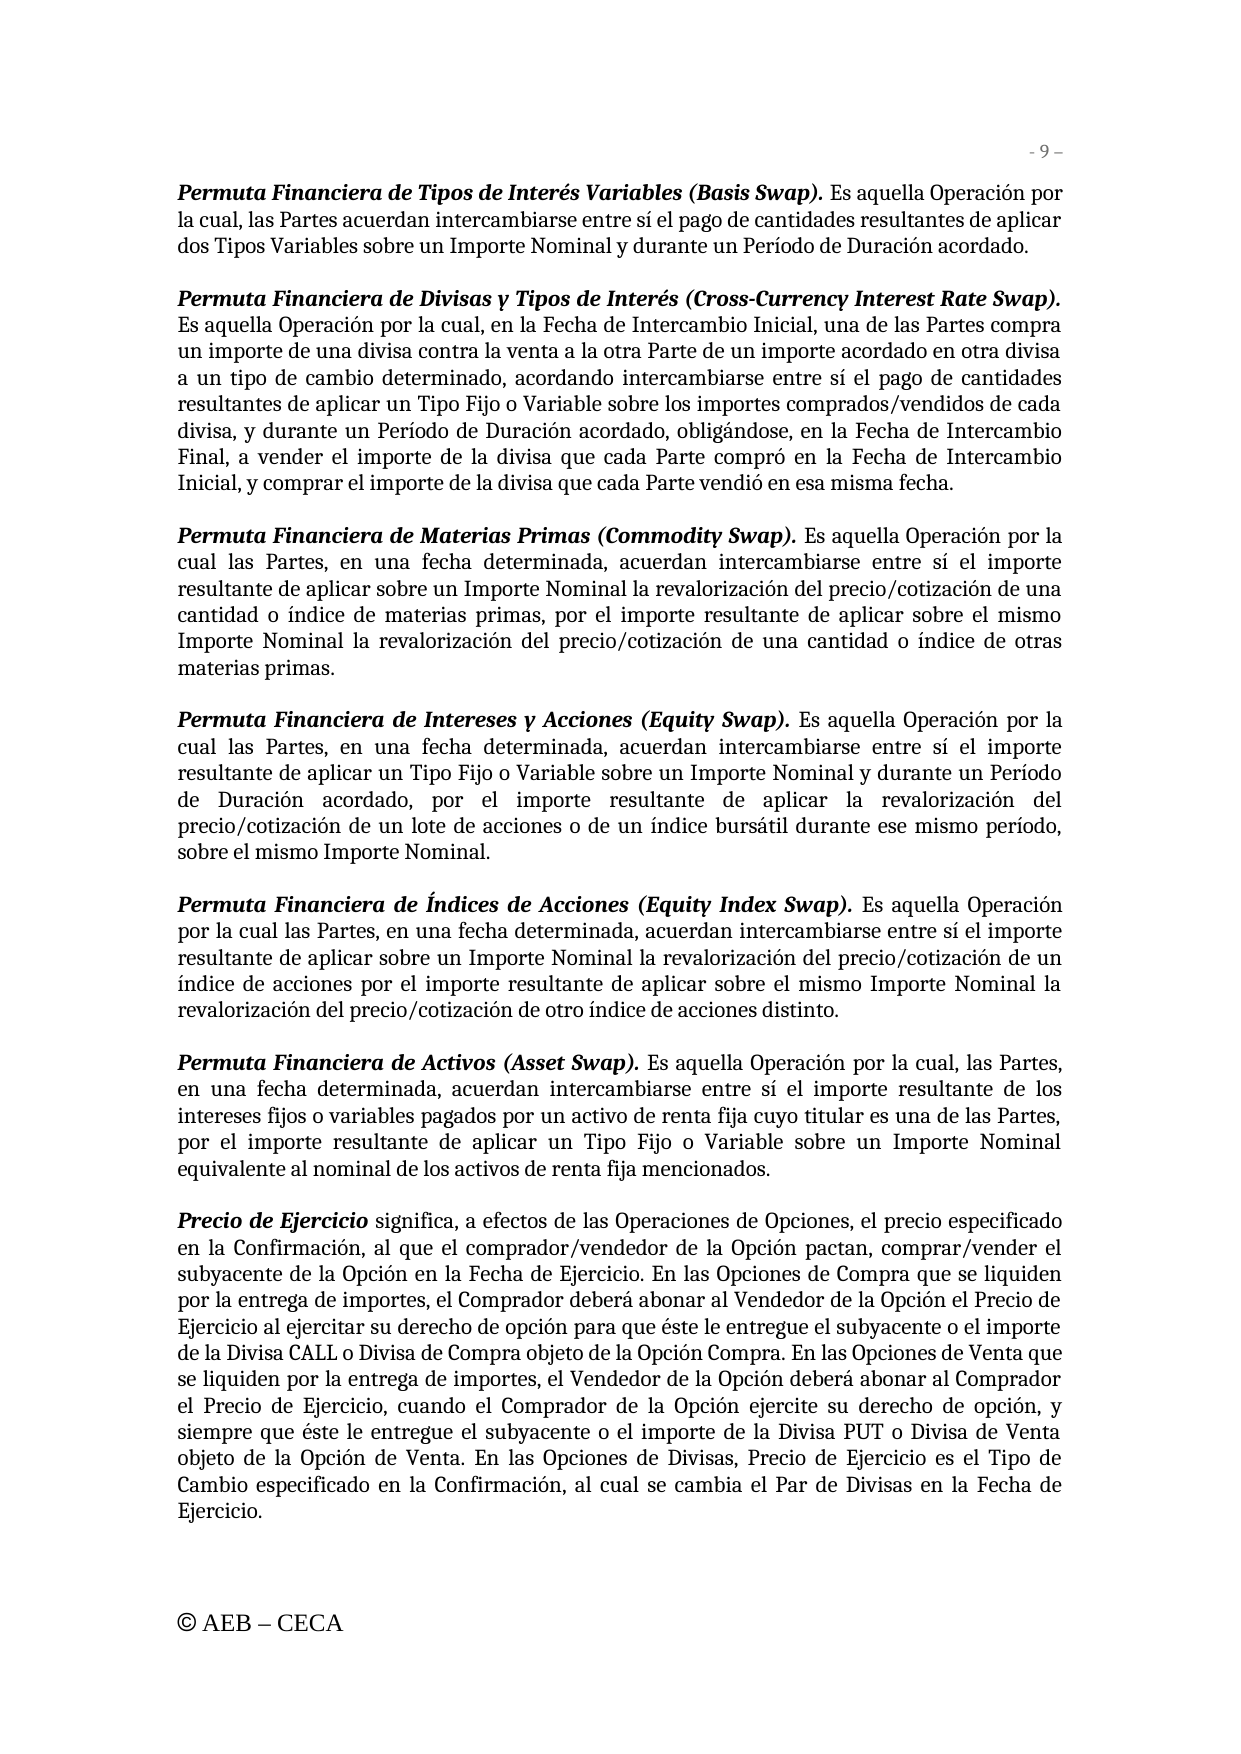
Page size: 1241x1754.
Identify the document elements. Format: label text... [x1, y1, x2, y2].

text Permuta Financiera de Divisas y Tipos de Interés (Cross-Currency Interest Rate Swap). Es aquella Operación por la cual, en la Fecha de Intercambio Inicial, una de las Partes compra un importe de una divisa contra la venta a la otra Parte de un importe acordado en otra divisa a un tipo de cambio determinado, acordando intercambiarse entre sí el pago de cantidades resultantes de aplicar un Tipo Fijo o Variable sobre los importes comprados/vendidos de cada divisa, y durante un Período de Duración acordado, obligándose, en la Fecha de Intercambio Final, a vender el importe de la divisa que cada Parte compró en la Fecha de Intercambio Inicial, y comprar el importe de la divisa que cada Parte vendió en esa misma fecha. [177, 286, 1063, 496]
text Permuta Financiera de Tipos de Interés Variables (Basis Swap). Es aquella Operación por la cual, las Partes acuerdan intercambiarse entre sí el pago de cantidades resultantes de aplicar dos Tipos Variables sobre un Importe Nominal y durante un Período de Duración acordado. [177, 180, 1063, 259]
text Permuta Financiera de Índices de Acciones (Equity Index Swap). Es aquella Operación por la cual las Partes, en una fecha determinada, acuerdan intercambiarse entre sí el importe resultante de aplicar sobre un Importe Nominal la revalorización del precio/cotización de un índice de acciones por el importe resultante de aplicar sobre el mismo Importe Nominal la revalorización del precio/cotización de otro índice de acciones distinto. [177, 892, 1063, 1023]
text Precio de Ejercicio significa, a efectos de las Operaciones de Opciones, el precio especificado en la Confirmación, al que el comprador/vendedor de la Opción pactan, comprar/vender el subyacente de la Opción en la Fecha de Ejercicio. En las Opciones de Compra que se liquiden por la entrega de importes, el Comprador deberá abonar al Vendedor de la Opción el Precio de Ejercicio al ejercitar su derecho de opción para que éste le entregue el subyacente o el importe de la Divisa CALL o Divisa de Compra objeto de la Opción Compra. En las Opciones de Venta que se liquiden por la entrega de importes, el Vendedor de la Opción deberá abonar al Comprador el Precio de Ejercicio, cuando el Comprador de la Opción ejercite su derecho de opción, y siempre que éste le entregue el subyacente o el importe de la Divisa PUT o Divisa de Venta objeto de la Opción de Venta. En las Opciones de Divisas, Precio de Ejercicio es el Tipo de Cambio especificado en la Confirmación, al cual se cambia el Par de Divisas en la Fecha de Ejercicio. [177, 1208, 1063, 1524]
text Permuta Financiera de Activos (Asset Swap). Es aquella Operación por la cual, las Partes, en una fecha determinada, acuerdan intercambiarse entre sí el importe resultante de los intereses fijos o variables pagados por un activo de renta fija cuyo titular es una de las Partes, por el importe resultante de aplicar un Tipo Fijo o Variable sobre un Importe Nominal equivalente al nominal de los activos de renta fija mencionados. [177, 1050, 1063, 1182]
text Permuta Financiera de Intereses y Acciones (Equity Swap). Es aquella Operación por la cual las Partes, en una fecha determinada, acuerdan intercambiarse entre sí el importe resultante de aplicar un Tipo Fijo o Variable sobre un Importe Nominal y durante un Período de Duración acordado, por el importe resultante de aplicar la revalorización del precio/cotización de un lote de acciones o de un índice bursátil durante ese mismo período, sobre el mismo Importe Nominal. [177, 707, 1063, 865]
text Permuta Financiera de Materias Primas (Commodity Swap). Es aquella Operación por la cual las Partes, en una fecha determinada, acuerdan intercambiarse entre sí el importe resultante de aplicar sobre un Importe Nominal la revalorización del precio/cotización de una cantidad o índice de materias primas, por el importe resultante de aplicar sobre el mismo Importe Nominal la revalorización del precio/cotización de una cantidad o índice de otras materias primas. [177, 523, 1063, 681]
